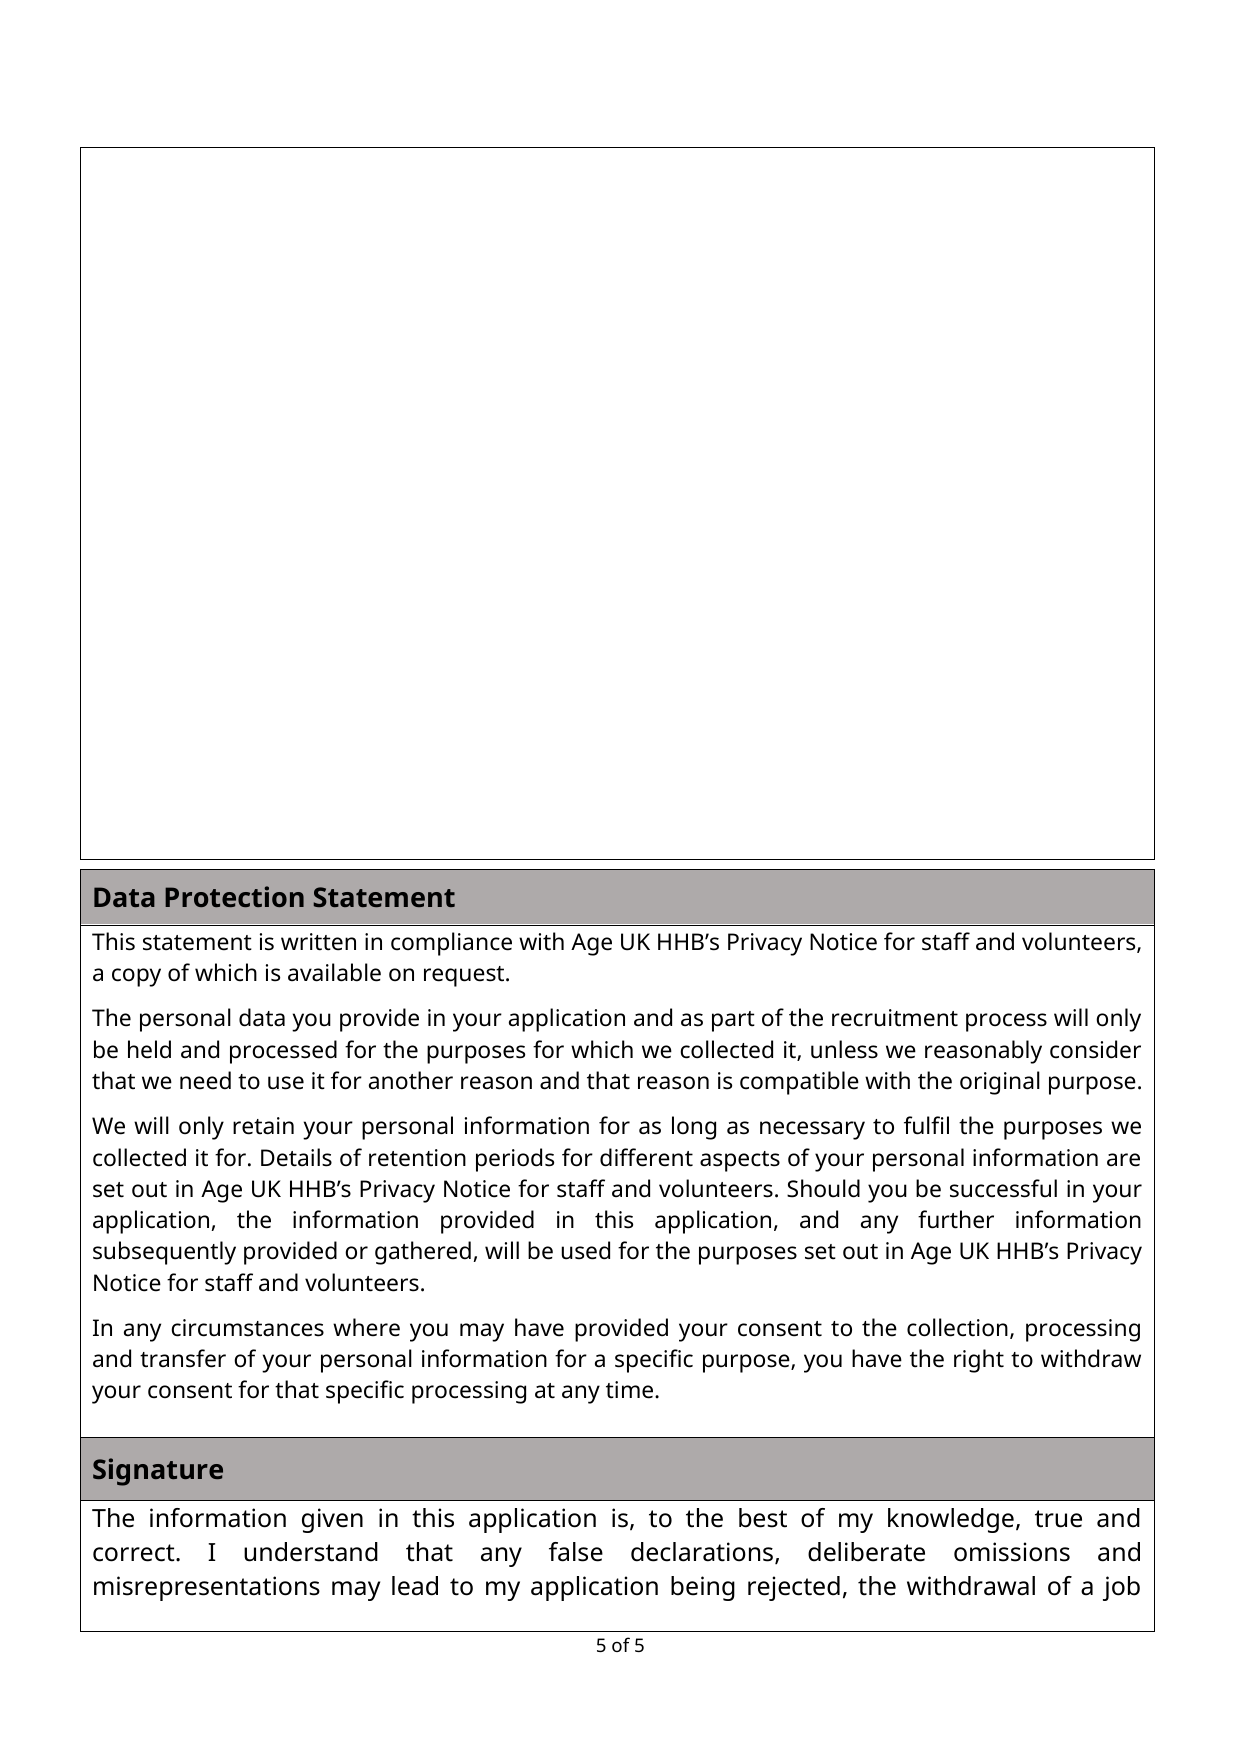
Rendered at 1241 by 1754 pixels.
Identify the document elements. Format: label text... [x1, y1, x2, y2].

table_cell Signature [81, 1438, 1154, 1500]
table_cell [81, 148, 1154, 859]
table_header Data Protection Statement [81, 870, 1154, 924]
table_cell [81, 1501, 1154, 1631]
table_cell This statement is written in compliance with Age UK HHB’s Privacy Notice for staff and volunteers, a copy of which is available on request. The personal data you provide in your application and as part of the recruitment process will only be held and processed for the purposes for which we collected it, unless we reasonably consider that we need to use it for another reason and that reason is compatible with the original purpose. We will only retain your personal information for as long as necessary to fulfil the purposes we collected it for. Details of retention periods for different aspects of your personal information are set out in Age UK HHB’s Privacy Notice for staff and volunteers. Should you be successful in your application, the information provided in this application, and any further information subsequently provided or gathered, will be used for the purposes set out in Age UK HHB’s Privacy Notice for staff and volunteers. In any circumstances where you may have provided your consent to the collection, processing and transfer of your personal information for a specific purpose, you have the right to withdraw your consent for that specific processing at any time. [81, 926, 1154, 1437]
